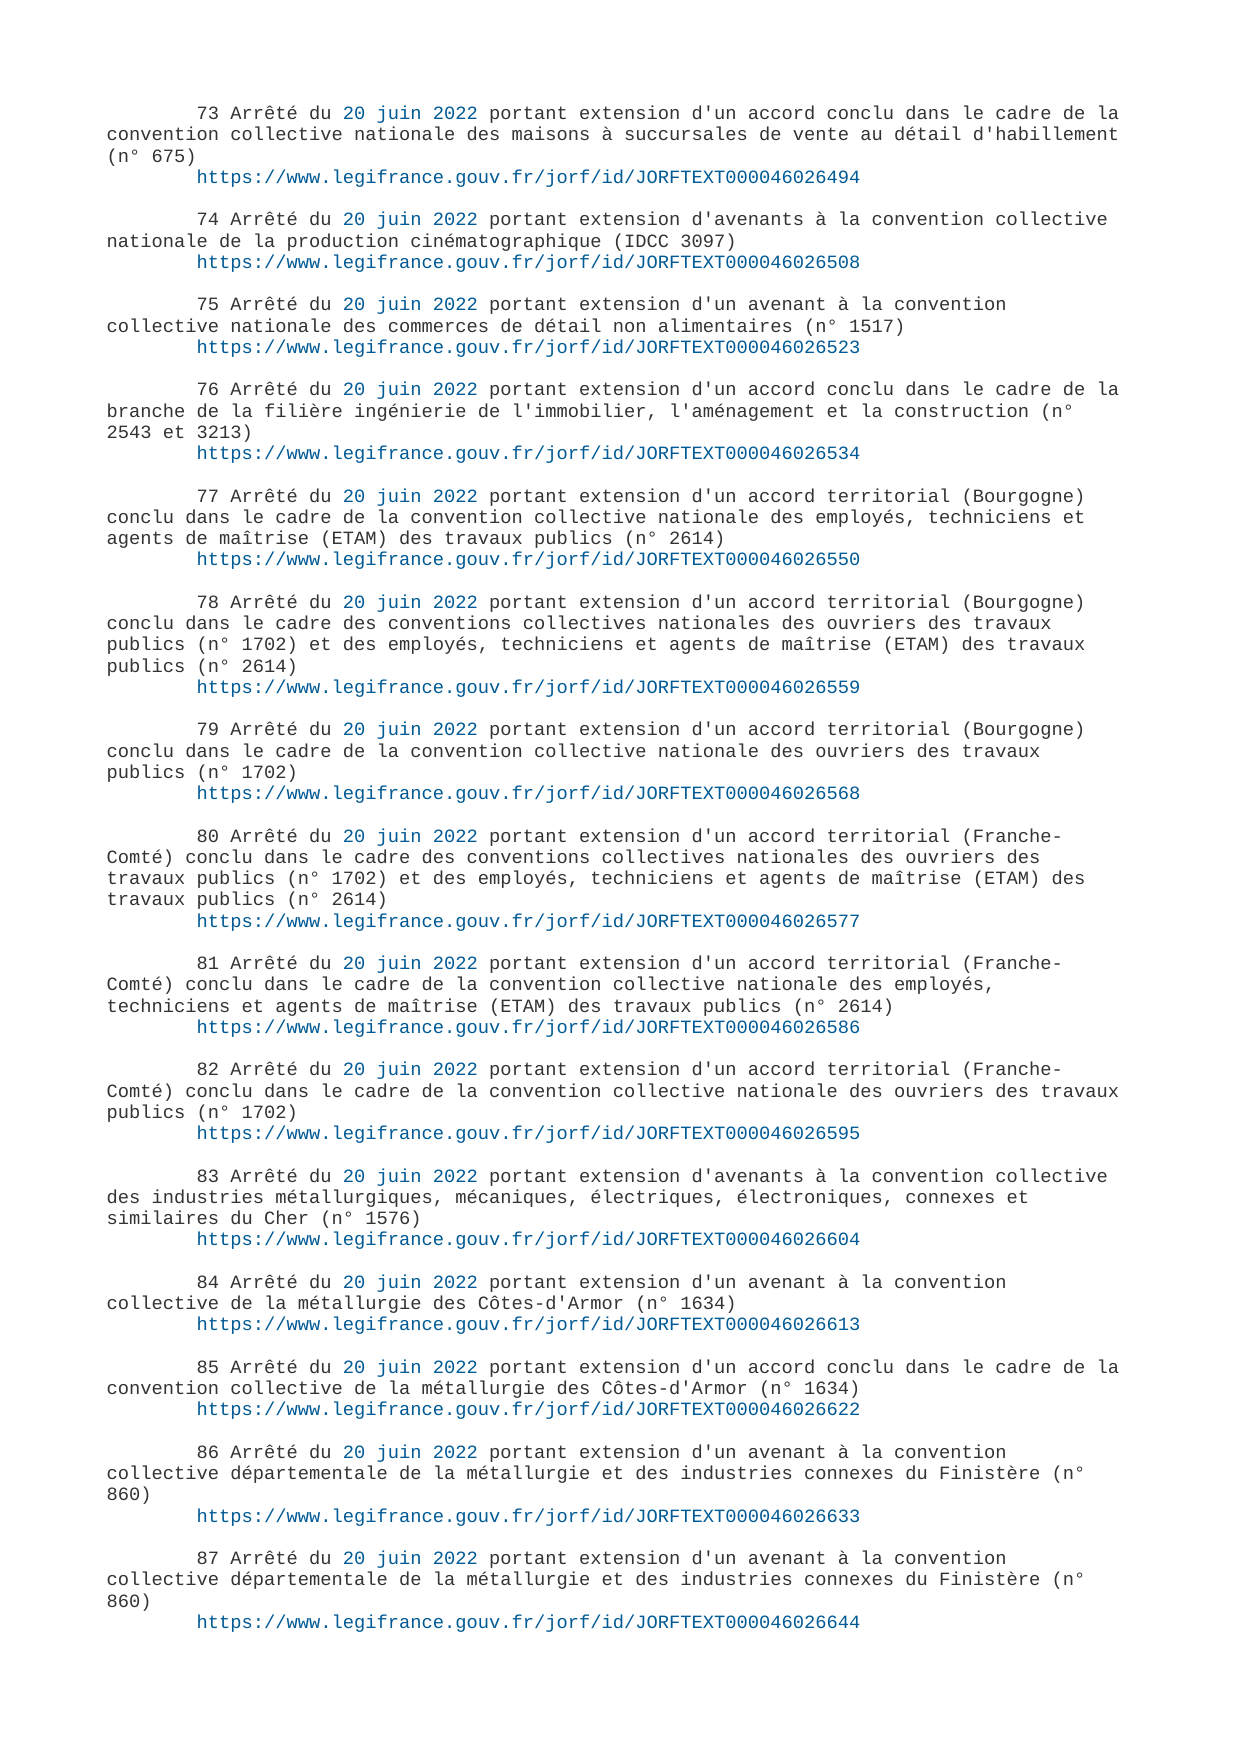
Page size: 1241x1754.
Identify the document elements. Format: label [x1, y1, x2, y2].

text [106, 83, 1128, 1634]
